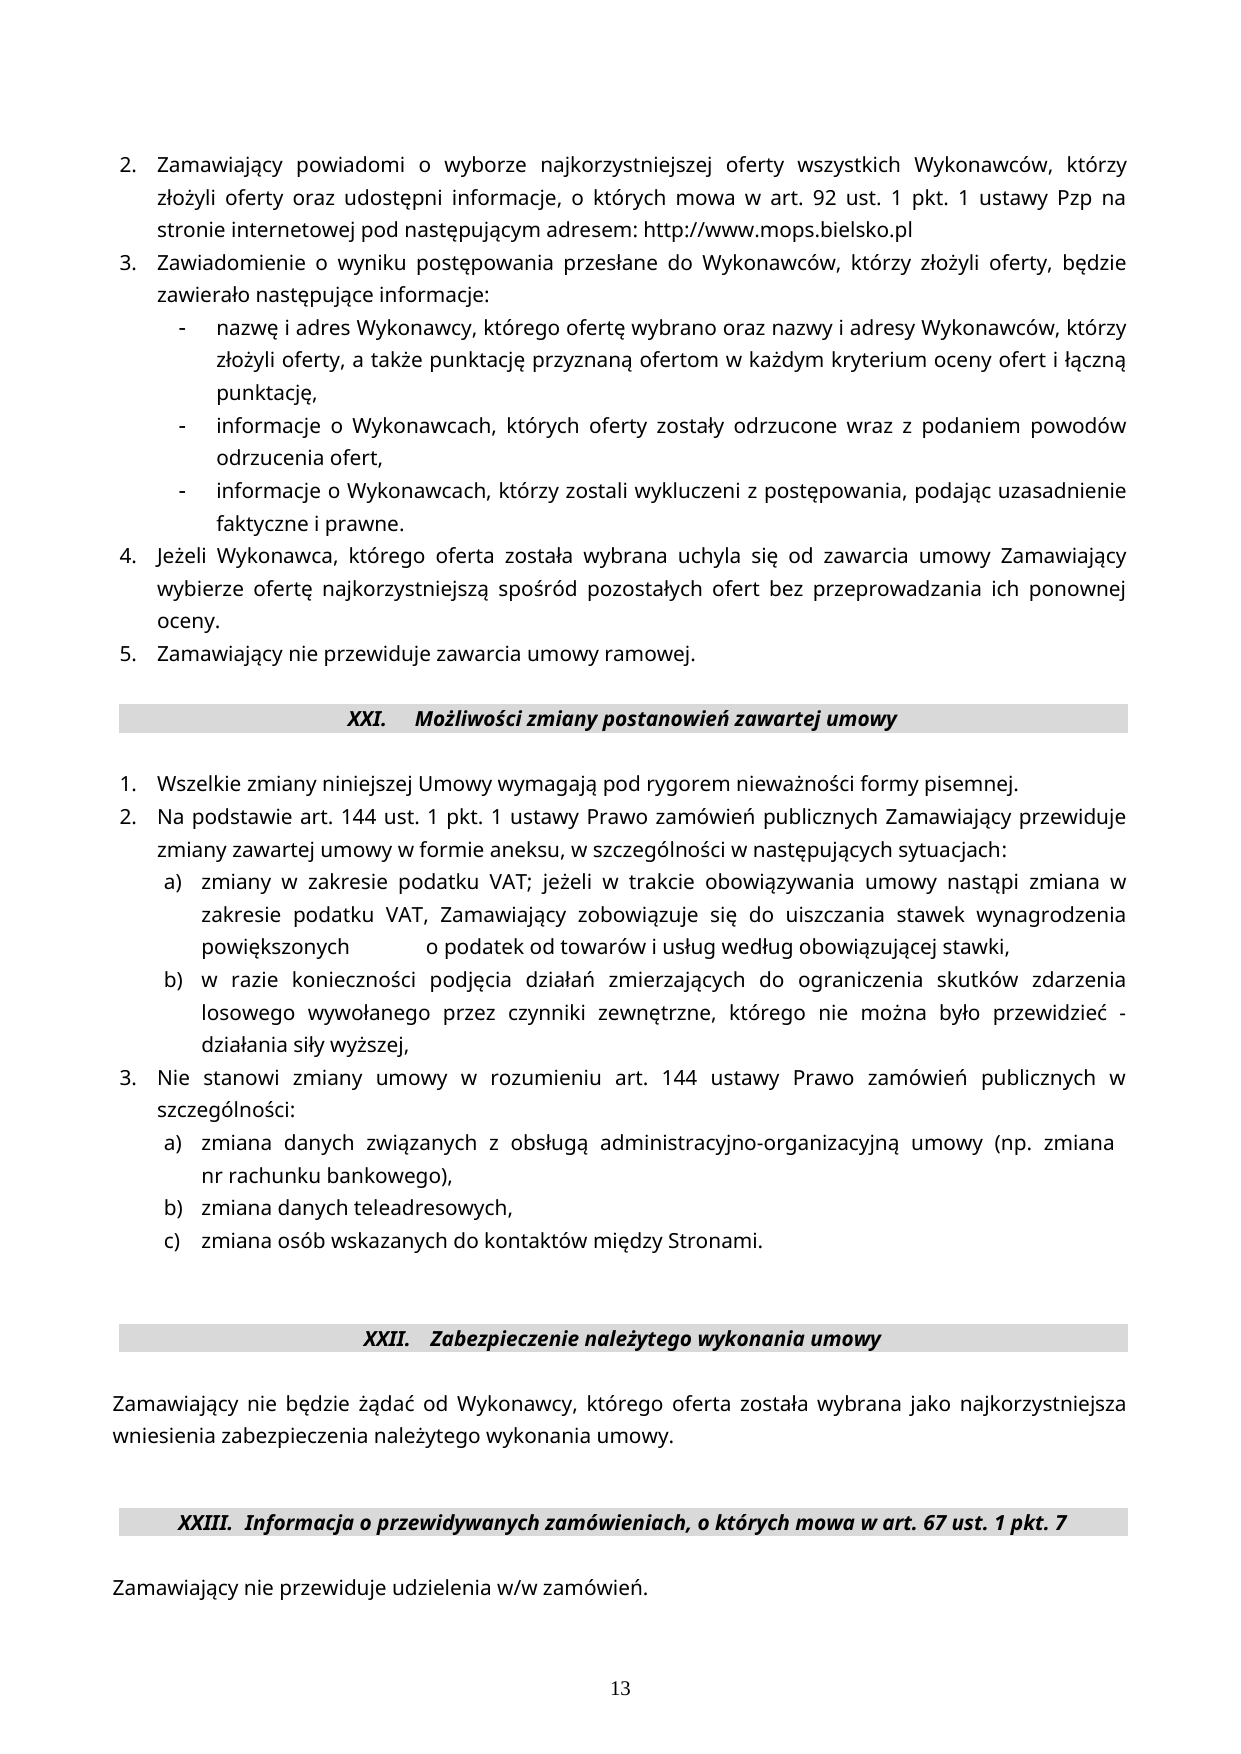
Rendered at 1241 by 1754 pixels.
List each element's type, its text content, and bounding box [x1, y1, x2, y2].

list Jeżeli Wykonawca, którego oferta została wybrana uchyla się od zawarcia umowy Zamawiający wybierze ofertę najkorzystniejszą spośród pozostałych ofert bez przeprowadzania ich ponownej oceny. [119, 541, 1128, 635]
list Zamawiający powiadomi o wyborze najkorzystniejszej oferty wszystkich Wykonawców, którzy złożyli oferty oraz udostępni informacje, o których mowa w art. 92 ust. 1 pkt. 1 ustawy Pzp na stronie internetowej pod następującym adresem: http://www.mops.bielsko.pl [119, 150, 1128, 244]
list Nie stanowi zmiany umowy w rozumieniu art. 144 ustawy Prawo zamówień publicznych w szczególności: [119, 1063, 1128, 1124]
list zmiana danych związanych z obsługą administracyjno-organizacyjną umowy (np. zmiana nr rachunku bankowego), [164, 1128, 1128, 1189]
list Informacja o przewidywanych zamówieniach, o których mowa w art. 67 ust. 1 pkt. 7 [119, 1508, 1128, 1536]
list nazwę i adres Wykonawcy, którego ofertę wybrano oraz nazwy i adresy Wykonawców, którzy złożyli oferty, a także punktację przyznaną ofertom w każdym kryterium oceny ofert i łączną punktację, [178, 313, 1128, 407]
text Zamawiający nie będzie żądać od Wykonawcy, którego oferta została wybrana jako najkorzystniejsza wniesienia zabezpieczenia należytego wykonania umowy. [112, 1389, 1128, 1450]
list w razie konieczności podjęcia działań zmierzających do ograniczenia skutków zdarzenia losowego wywołanego przez czynniki zewnętrzne, którego nie można było przewidzieć - działania siły wyższej, [164, 965, 1128, 1059]
list Zawiadomienie o wyniku postępowania przesłane do Wykonawców, którzy złożyli oferty, będzie zawierało następujące informacje: [119, 248, 1128, 309]
list zmiana osób wskazanych do kontaktów między Stronami. [164, 1226, 1128, 1254]
list zmiany w zakresie podatku VAT; jeżeli w trakcie obowiązywania umowy nastąpi zmiana w zakresie podatku VAT, Zamawiający zobowiązuje się do uiszczania stawek wynagrodzenia powiększonych o podatek od towarów i usług według obowiązującej stawki, [164, 867, 1128, 961]
list informacje o Wykonawcach, których oferty zostały odrzucone wraz z podaniem powodów odrzucenia ofert, [178, 411, 1128, 472]
list informacje o Wykonawcach, którzy zostali wykluczeni z postępowania, podając uzasadnienie faktyczne i prawne. [178, 476, 1128, 537]
list zmiana danych teleadresowych, [164, 1193, 1128, 1222]
list Zamawiający nie przewiduje zawarcia umowy ramowej. [119, 639, 1128, 667]
text Zamawiający nie przewiduje udzielenia w/w zamówień. [112, 1573, 1128, 1601]
list Zabezpieczenie należytego wykonania umowy [119, 1324, 1128, 1352]
list Na podstawie art. 144 ust. 1 pkt. 1 ustawy Prawo zamówień publicznych Zamawiający przewiduje zmiany zawartej umowy w formie aneksu, w szczególności w następujących sytuacjach: [119, 802, 1128, 863]
list Wszelkie zmiany niniejszej Umowy wymagają pod rygorem nieważności formy pisemnej. [119, 769, 1128, 798]
list Możliwości zmiany postanowień zawartej umowy [119, 704, 1128, 733]
